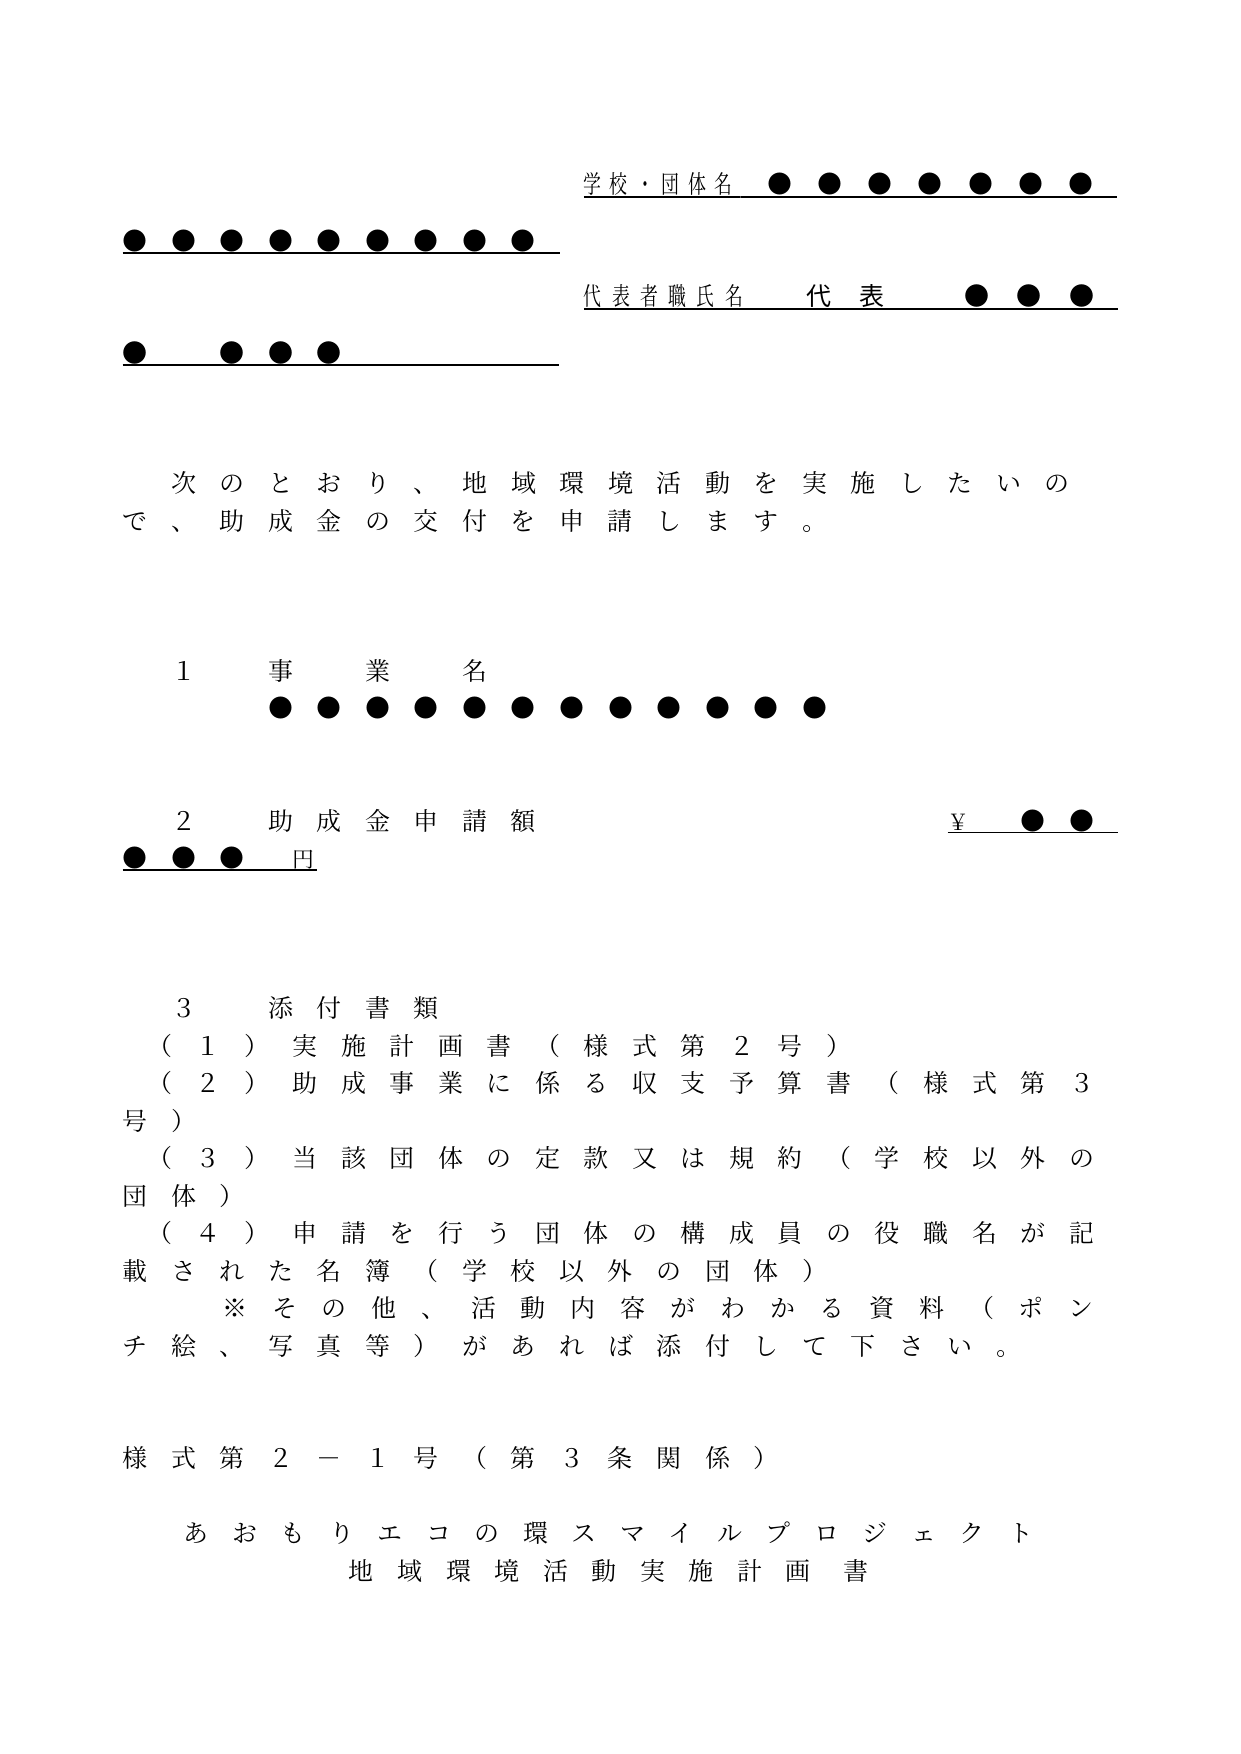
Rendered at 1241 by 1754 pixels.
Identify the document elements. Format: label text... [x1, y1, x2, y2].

text 次のとおり、地域環境活動を実施したいので、助成金の交付を申請します。 [122, 463, 1118, 538]
text （４）申請を行う団体の構成員の役職名が記載された名簿（学校以外の団体） [122, 1213, 1118, 1288]
text ※その他、活動内容がわかる資料（ポンチ絵、写真等）があれば添付して下さい。 [122, 1288, 1118, 1363]
text ●●●●●●●●●●●● [122, 688, 1118, 726]
text １ 事 業 名 [122, 651, 1118, 688]
text 地域環境活動実施計画書 [122, 1551, 1118, 1588]
text あおもりエコの環スマイルプロジェクト [122, 1513, 1118, 1551]
text （３）当該団体の定款又は規約（学校以外の団体） [122, 1138, 1118, 1213]
text ３ 添付書類 [122, 988, 1118, 1026]
text ２ 助成金申請額 ￥ ●●●●● 円 [122, 801, 1118, 876]
text （２）助成事業に係る収支予算書（様式第３号） [122, 1063, 1118, 1138]
text 代表者職氏名 代表 ●●●● ●●● [122, 276, 1118, 370]
text （１）実施計画書（様式第２号） [122, 1026, 1118, 1063]
text 学校・団体名 ●●●●●●●●●●●●●●●● [122, 164, 1118, 258]
text 様式第２－１号（第３条関係） [122, 1438, 1118, 1476]
